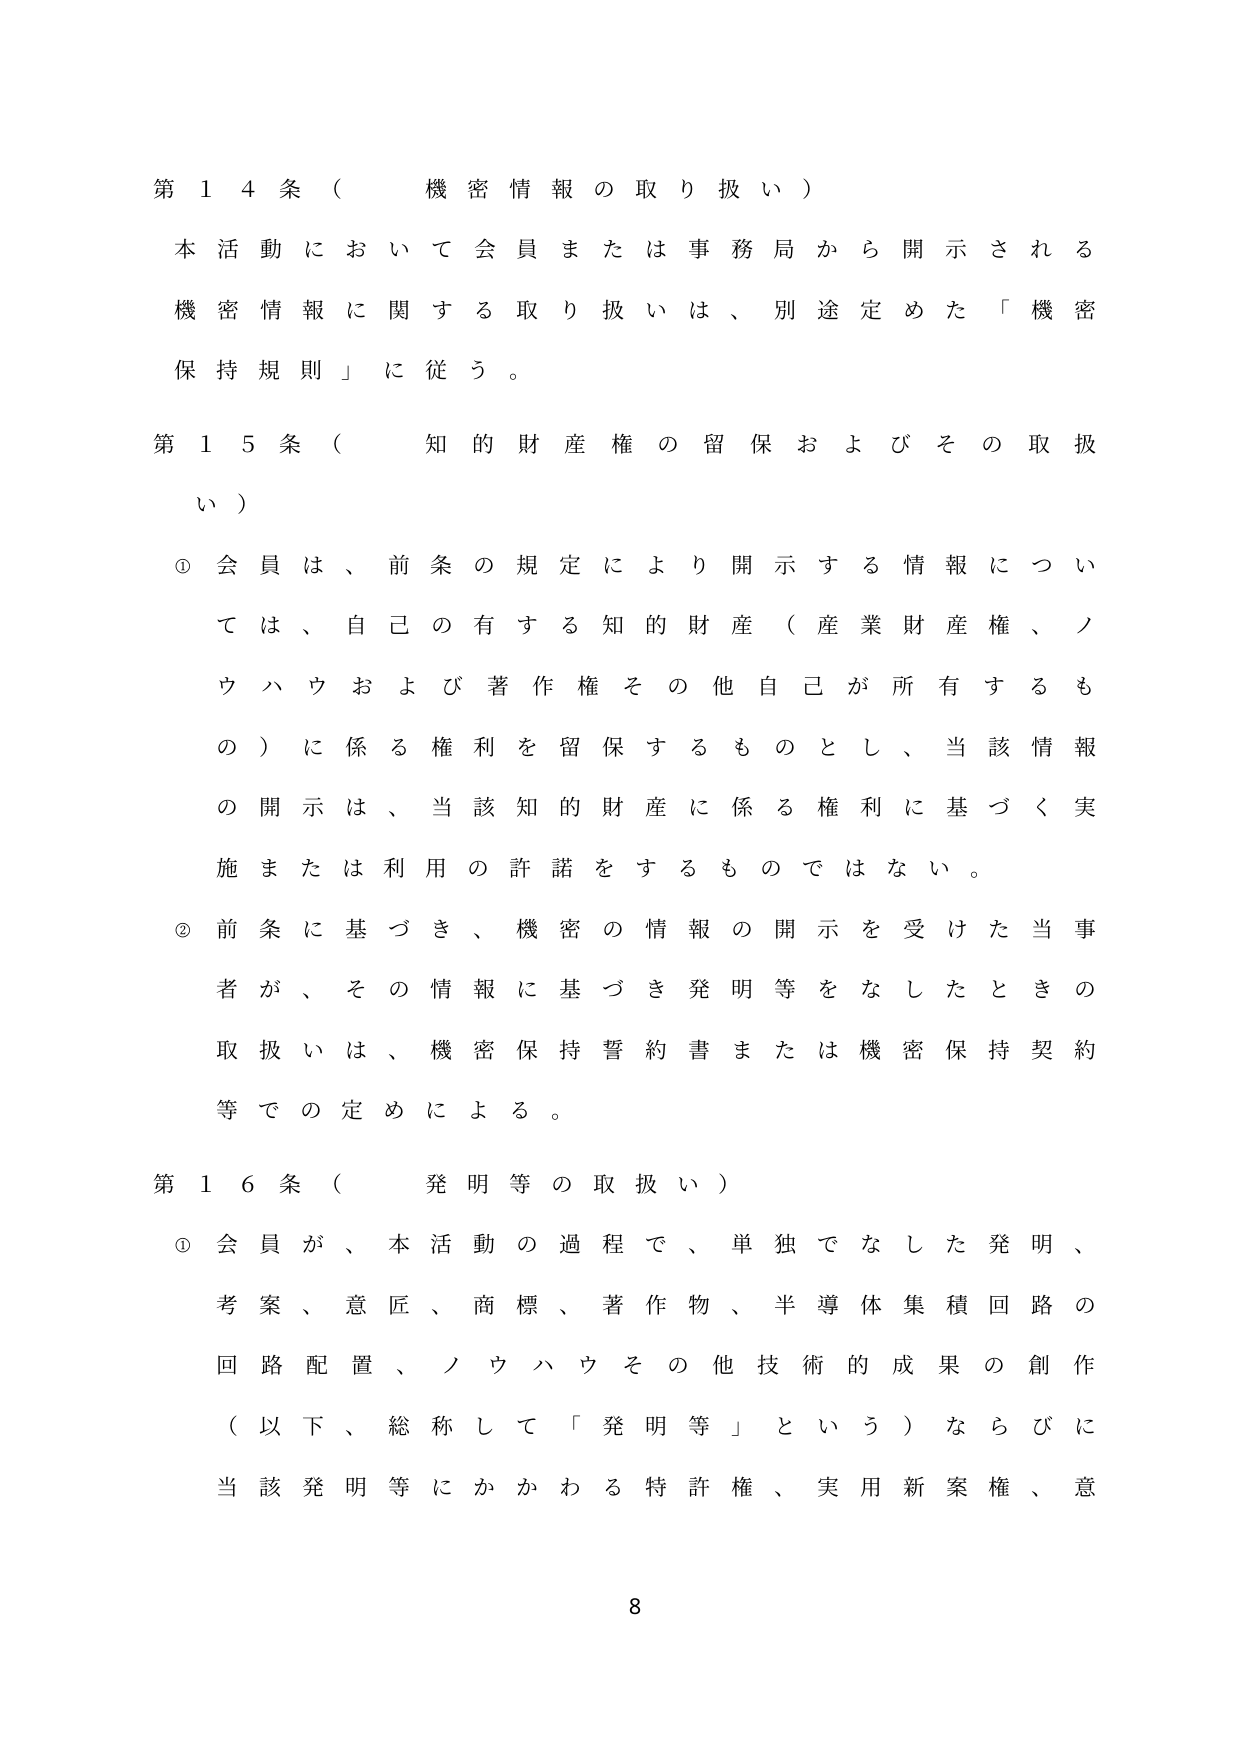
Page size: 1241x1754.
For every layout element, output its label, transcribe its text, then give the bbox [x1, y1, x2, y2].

list 会員は、前条の規定により開示する情報については、自己の有する知的財産（産業財産権、ノウハウおよび著作権その他自己が所有するもの）に係る権利を留保するものとし、当該情報の開示は、当該知的財産に係る権利に基づく実施または利用の許諾をするものではない。 [168, 533, 1116, 897]
list 前条に基づき、機密の情報の開示を受けた当事者が、その情報に基づき発明等をなしたときの取扱いは、機密保持誓約書または機密保持契約等での定めによる。 [168, 897, 1116, 1140]
list 発明等の取扱い） [153, 1152, 1116, 1213]
text 本活動において会員または事務局から開示される機密情報に関する取り扱いは、別途定めた「機密保持規則」に従う。 [168, 218, 1116, 400]
list 機密情報の取り扱い） [153, 157, 1116, 218]
list 知的財産権の留保およびその取扱い） [153, 412, 1116, 533]
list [168, 1213, 1116, 1516]
